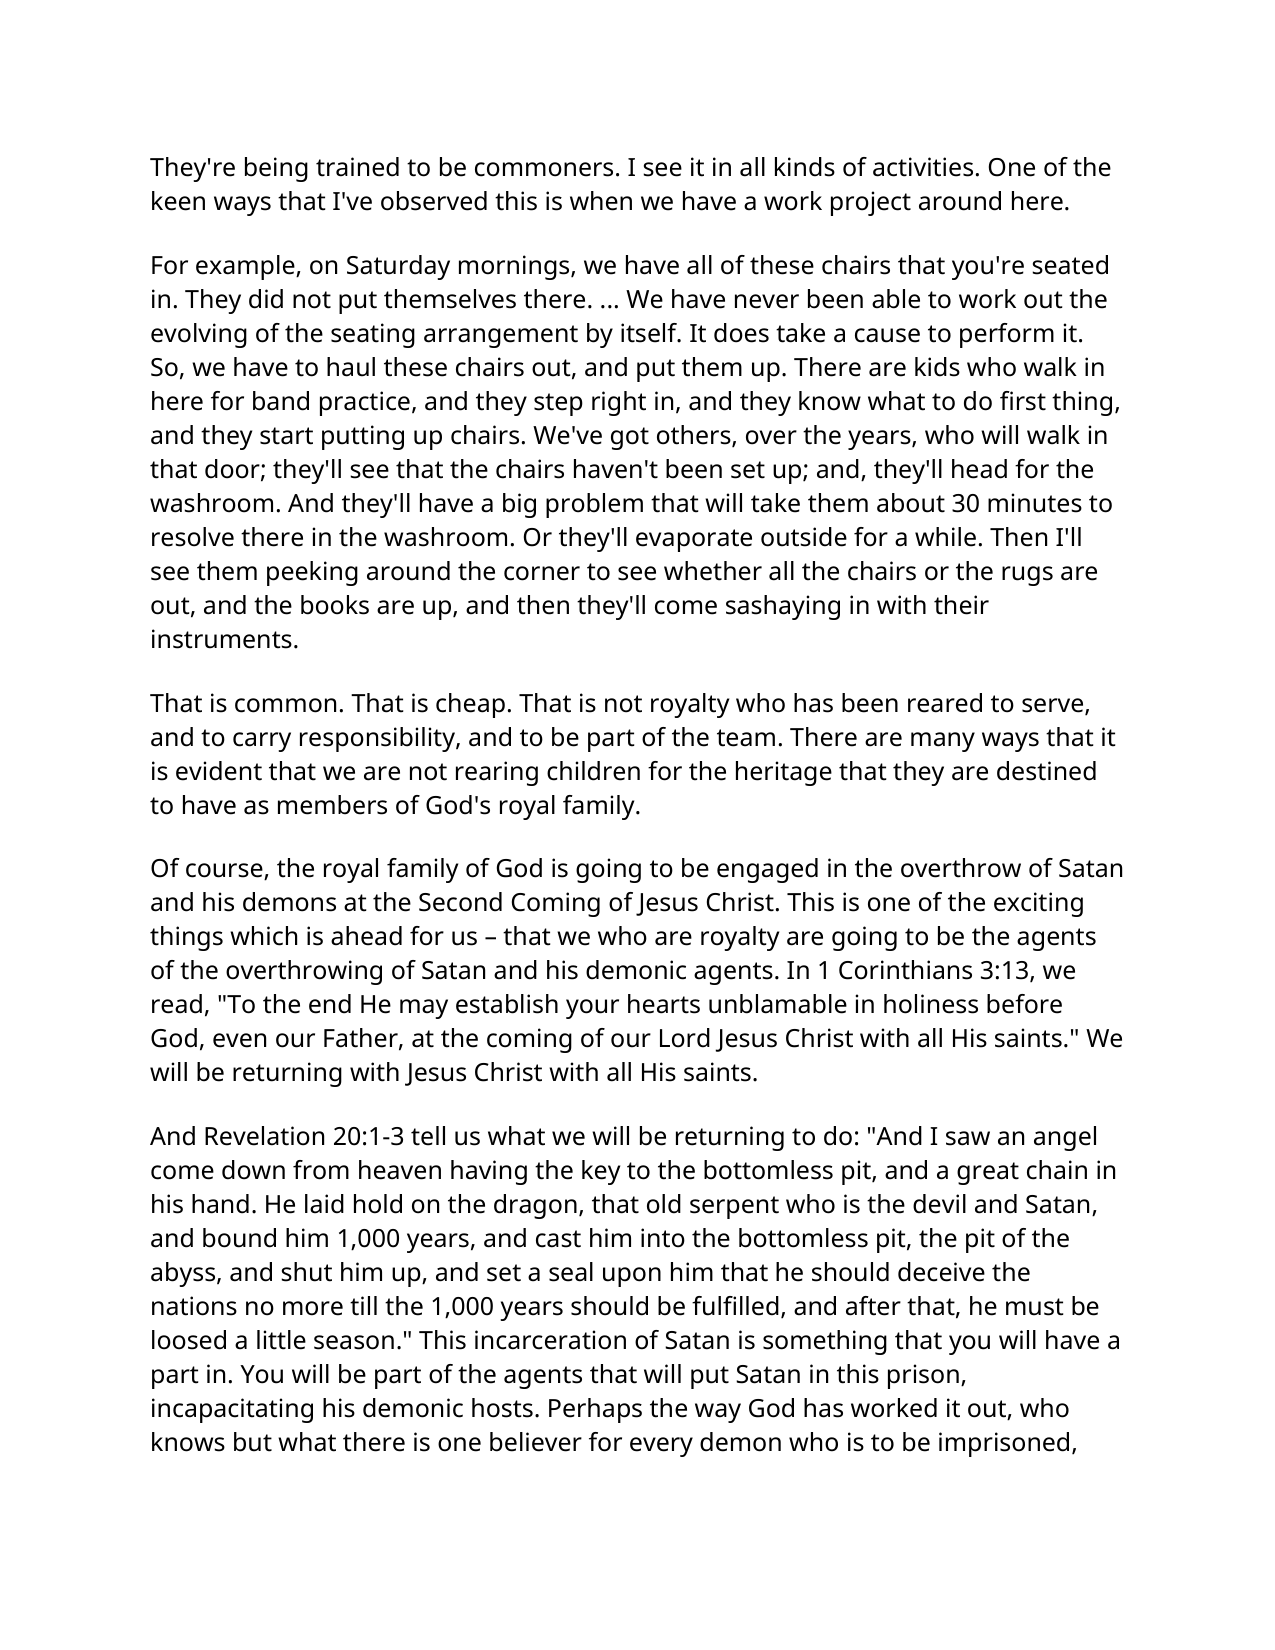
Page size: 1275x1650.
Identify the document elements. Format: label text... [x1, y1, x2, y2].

text That is common. That is cheap. That is not royalty who has been reared to serve, and to carry responsibility, and to be part of the team. There are many ways that it is evident that we are not rearing children for the heritage that they are destined to have as members of God's royal family. [150, 685, 1125, 821]
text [150, 150, 1125, 218]
text Of course, the royal family of God is going to be engaged in the overthrow of Satan and his demons at the Second Coming of Jesus Christ. This is one of the exciting things which is ahead for us – that we who are royalty are going to be the agents of the overthrowing of Satan and his demonic agents. In 1 Corinthians 3:13, we read, "To the end He may establish your hearts unblamable in holiness before God, even our Father, at the coming of our Lord Jesus Christ with all His saints." We will be returning with Jesus Christ with all His saints. [150, 851, 1125, 1089]
text For example, on Saturday mornings, we have all of these chairs that you're seated in. They did not put themselves there. ... We have never been able to work out the evolving of the seating arrangement by itself. It does take a cause to perform it. So, we have to haul these chairs out, and put them up. There are kids who walk in here for band practice, and they step right in, and they know what to do first thing, and they start putting up chairs. We've got others, over the years, who will walk in that door; they'll see that the chairs haven't been set up; and, they'll head for the washroom. And they'll have a big problem that will take them about 30 minutes to resolve there in the washroom. Or they'll evaporate outside for a while. Then I'll see them peeking around the corner to see whether all the chairs or the rugs are out, and the books are up, and then they'll come sashaying in with their instruments. [150, 247, 1125, 656]
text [150, 1118, 1125, 1459]
